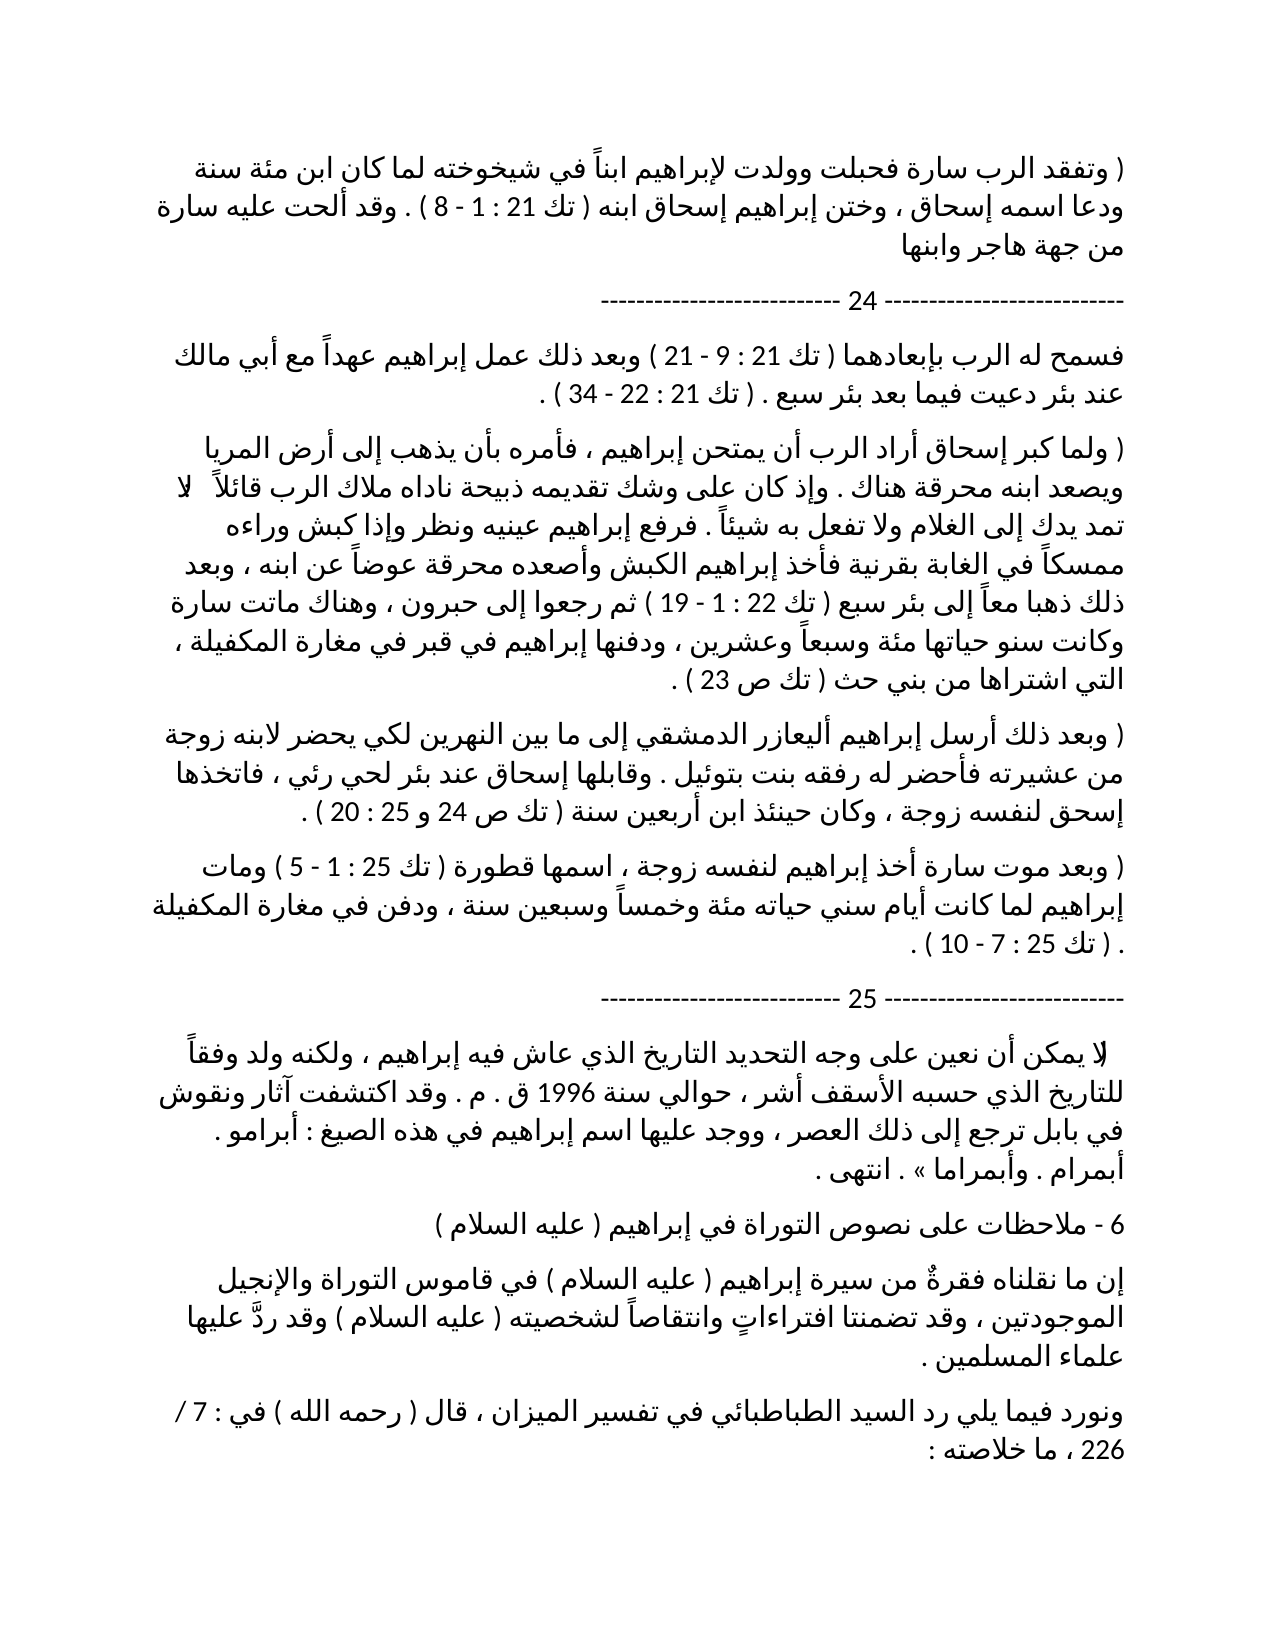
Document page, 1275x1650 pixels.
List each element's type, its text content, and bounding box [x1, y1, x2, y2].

text ( ولما كبر إسحاق أراد الرب أن يمتحن إبراهيم ، فأمره بأن يذهب إلى أرض المريا ويصعد ابنه محرقة هناك . وإذ كان على وشك تقديمه ذبيحة ناداه ملاك الرب قائلاً : لا تمد يدك إلى الغلام ولا تفعل به شيئاً . فرفع إبراهيم عينيه ونظر وإذا كبش وراءه ممسكاً في الغابة بقرنية فأخذ إبراهيم الكبش وأصعده محرقة عوضاً عن ابنه ، وبعد ذلك ذهبا معاً إلى بئر سبع ( تك 22 : 1 - 19 ) ثم رجعوا إلى حبرون ، وهناك ماتت سارة وكانت سنو حياتها مئة وسبعاً وعشرين ، ودفنها إبراهيم في قبر في مغارة المكفيلة ، التي اشتراها من بني حث ( تك ص 23 ) . [150, 431, 1125, 697]
text إن ما نقلناه فقرةٌ من سيرة إبراهيم ( عليه السلام ) في قاموس التوراة والإنجيل الموجودتين ، وقد تضمنتا افتراءاتٍ وانتقاصاً لشخصيته ( عليه السلام ) وقد ردَّ عليها علماء المسلمين . [150, 1261, 1125, 1373]
text ونورد فيما يلي رد السيد الطباطبائي في تفسير الميزان ، قال ( رحمه الله ) في : 7 / 226 ، ما خلاصته : [150, 1393, 1125, 1467]
text ( وبعد ذلك أرسل إبراهيم أليعازر الدمشقي إلى ما بين النهرين لكي يحضر لابنه زوجة من عشيرته فأحضر له رفقه بنت بتوئيل . وقابلها إسحاق عند بئر لحي رئي ، فاتخذها إسحق لنفسه زوجة ، وكان حينئذ ابن أربعين سنة ( تك ص 24 و 25 : 20 ) . [150, 716, 1125, 829]
text --------------------------- 25 --------------------------- [150, 980, 1125, 1016]
text فسمح له الرب بإبعادهما ( تك 21 : 9 - 21 ) وبعد ذلك عمل إبراهيم عهداً مع أبي مالك عند بئر دعيت فيما بعد بئر سبع . ( تك 21 : 22 - 34 ) . [150, 337, 1125, 411]
text ( وبعد موت سارة أخذ إبراهيم لنفسه زوجة ، اسمها قطورة ( تك 25 : 1 - 5 ) ومات إبراهيم لما كانت أيام سني حياته مئة وخمساً وسبعين سنة ، ودفن في مغارة المكفيلة . ( تك 25 : 7 - 10 ) . [150, 848, 1125, 961]
text ( لا يمكن أن نعين على وجه التحديد التاريخ الذي عاش فيه إبراهيم ، ولكنه ولد وفقاً للتاريخ الذي حسبه الأسقف أشر ، حوالي سنة 1996 ق . م . وقد اكتشفت آثار ونقوش في بابل ترجع إلى ذلك العصر ، ووجد عليها اسم إبراهيم في هذه الصيغ : أبرامو . أبمرام . وأبمراما » . انتهى . [150, 1035, 1125, 1186]
text ( وتفقد الرب سارة فحبلت وولدت لإبراهيم ابناً في شيخوخته لما كان ابن مئة سنة ودعا اسمه إسحاق ، وختن إبراهيم إسحاق ابنه ( تك 21 : 1 - 8 ) . وقد ألحت عليه سارة من جهة هاجر وابنها [150, 150, 1125, 262]
text --------------------------- 24 --------------------------- [150, 282, 1125, 318]
text 6 - ملاحظات على نصوص التوراة في إبراهيم ( عليه السلام ) [150, 1206, 1125, 1241]
